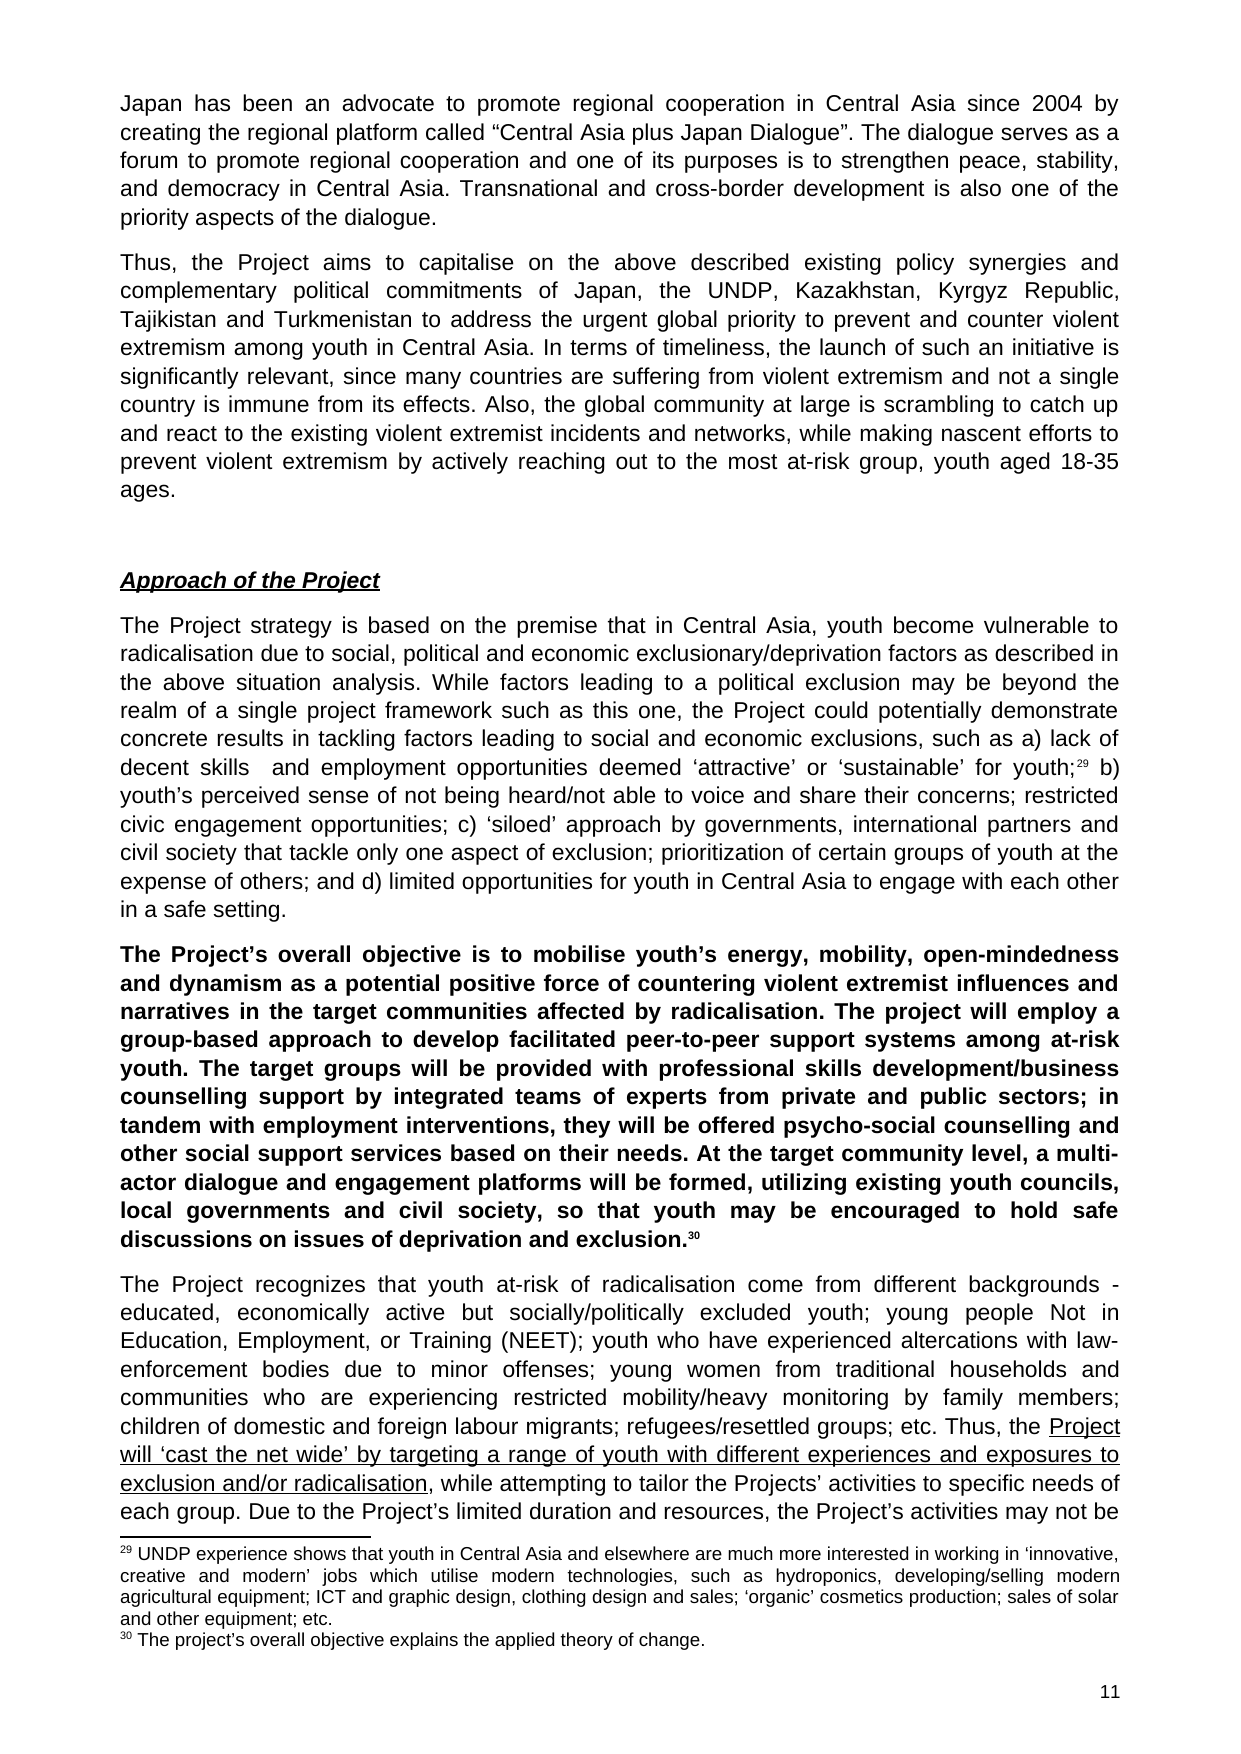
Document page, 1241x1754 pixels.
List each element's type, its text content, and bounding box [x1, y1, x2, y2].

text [120, 1465, 1120, 1524]
text The Project strategy is based on the premise that in Central Asia, youth become vulnerable to radicalisation due to social, political and economic exclusionary/deprivation factors as described in the above situation analysis. While factors leading to a political exclusion may be beyond the realm of a single project framework such as this one, the Project could potentially demonstrate concrete results in tackling factors leading to social and economic exclusions, such as a) lack of decent skills and employment opportunities deemed ‘attractive’ or ‘sustainable’ for youth; b) youth’s perceived sense of not being heard/not able to voice and share their concerns; restricted civic engagement opportunities; c) ‘siloed’ approach by governments, international partners and civil society that tackle only one aspect of exclusion; prioritization of certain groups of youth at the expense of others; and d) limited opportunities for youth in Central Asia to engage with each other in a safe setting. [120, 612, 1120, 922]
text Thus, the Project aims to capitalise on the above described existing policy synergies and complementary political commitments of Japan, the UNDP, Kazakhstan, Kyrgyz Republic, Tajikistan and Turkmenistan to address the urgent global priority to prevent and counter violent extremism among youth in Central Asia. In terms of timeliness, the launch of such an initiative is significantly relevant, since many countries are suffering from violent extremism and not a single country is immune from its effects. Also, the global community at large is scrambling to catch up and react to the existing violent extremist incidents and networks, while making nascent efforts to prevent violent extremism by actively reaching out to the most at-risk group, youth aged 18-35 ages. [120, 249, 1120, 503]
text Japan has been an advocate to promote regional cooperation in Central Asia since 2004 by creating the regional platform called “Central Asia plus Japan Dialogue”. The dialogue serves as a forum to promote regional cooperation and one of its purposes is to strengthen peace, stability, and democracy in Central Asia. Transnational and cross-border development is also one of the priority aspects of the dialogue. [120, 90, 1120, 230]
text The Project’s overall objective is to mobilise youth’s energy, mobility, open-mindedness and dynamism as a potential positive force of countering violent extremist influences and narratives in the target communities affected by radicalisation. The project will employ a group-based approach to develop facilitated peer-to-peer support systems among at-risk youth. The target groups will be provided with professional skills development/business counselling support by integrated teams of experts from private and public sectors; in tandem with employment interventions, they will be offered psycho-social counselling and other social support services based on their needs. At the target community level, a multi-actor dialogue and engagement platforms will be formed, utilizing existing youth councils, local governments and civil society, so that youth may be encouraged to hold safe discussions on issues of deprivation and exclusion. [120, 941, 1120, 1252]
text Approach of the Project [120, 567, 1120, 593]
